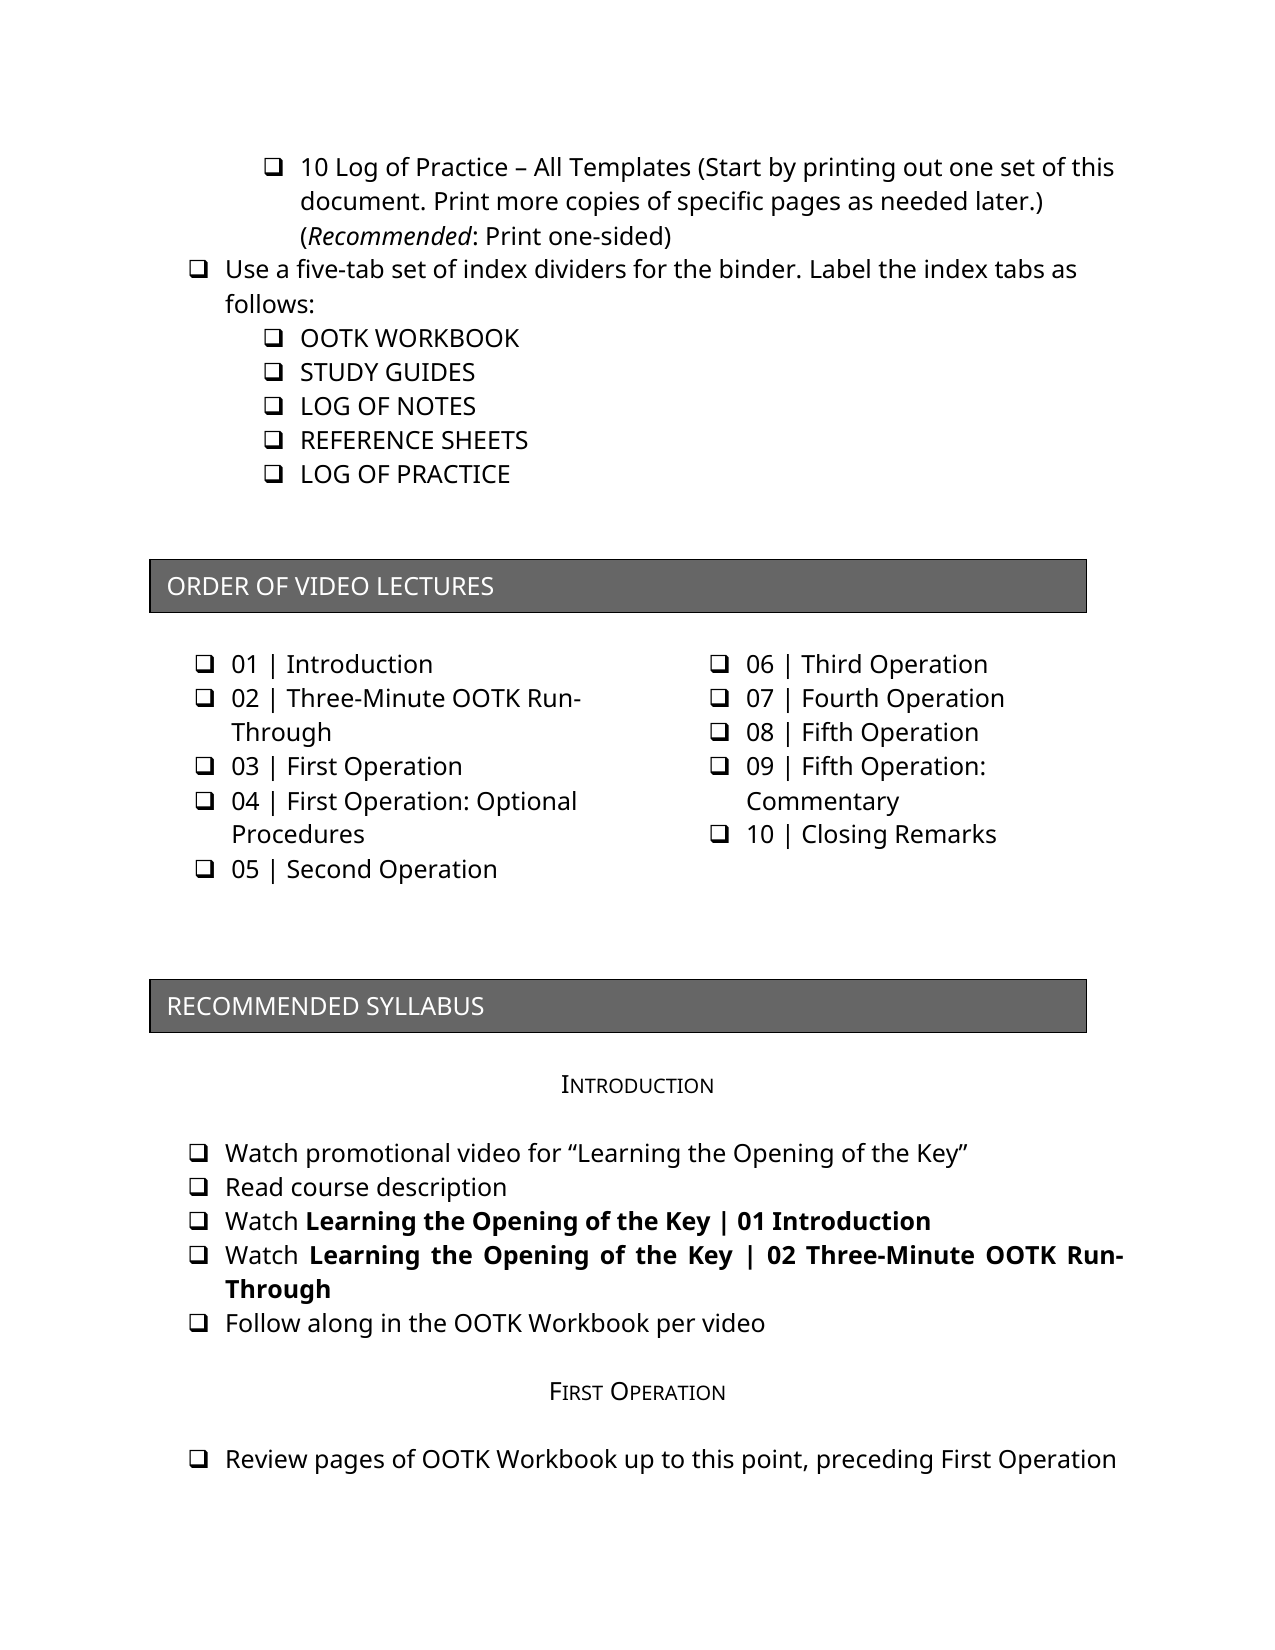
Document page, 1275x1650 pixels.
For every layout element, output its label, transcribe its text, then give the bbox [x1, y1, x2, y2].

list LOG OF PRACTICE [262, 457, 1125, 491]
list 10 Log of Practice – All Templates (Start by printing out one set of this document. Print more copies of specific pages as needed later.) (Recommended: Print one-sided) [262, 150, 1125, 252]
table_header 06 | Third Operation 07 | Fourth Operation 08 | Fifth Operation 09 | Fifth Operation: Commentary 10 | Closing Remarks [665, 647, 1125, 919]
list Use a five-tab set of index dividers for the binder. Label the index tabs as follows: [187, 252, 1125, 320]
list STUDY GUIDES [262, 354, 1125, 388]
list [187, 1306, 1125, 1339]
list Watch Learning the Opening of the Key | 02 Three-Minute OOTK Run-Through [187, 1237, 1125, 1306]
text First Operation [150, 1374, 1125, 1408]
table_header RECOMMENDED SYLLABUS [151, 980, 1086, 1032]
list Watch promotional video for “Learning the Opening of the Key” [187, 1135, 1125, 1169]
list Watch Learning the Opening of the Key | 01 Introduction [187, 1203, 1125, 1237]
table_header ORDER OF VIDEO LECTURES [151, 560, 1086, 612]
list Review pages of OOTK Workbook up to this point, preceding First Operation [187, 1442, 1125, 1476]
list LOG OF NOTES [262, 388, 1125, 422]
list REFERENCE SHEETS [262, 422, 1125, 457]
table_header 01 | Introduction 02 | Three-Minute OOTK Run-Through 03 | First Operation 04 | First Operation: Optional Procedures 05 | Second Operation [150, 647, 665, 919]
list OOTK WORKBOOK [262, 320, 1125, 354]
text Introduction [150, 1067, 1125, 1101]
list Read course description [187, 1169, 1125, 1203]
